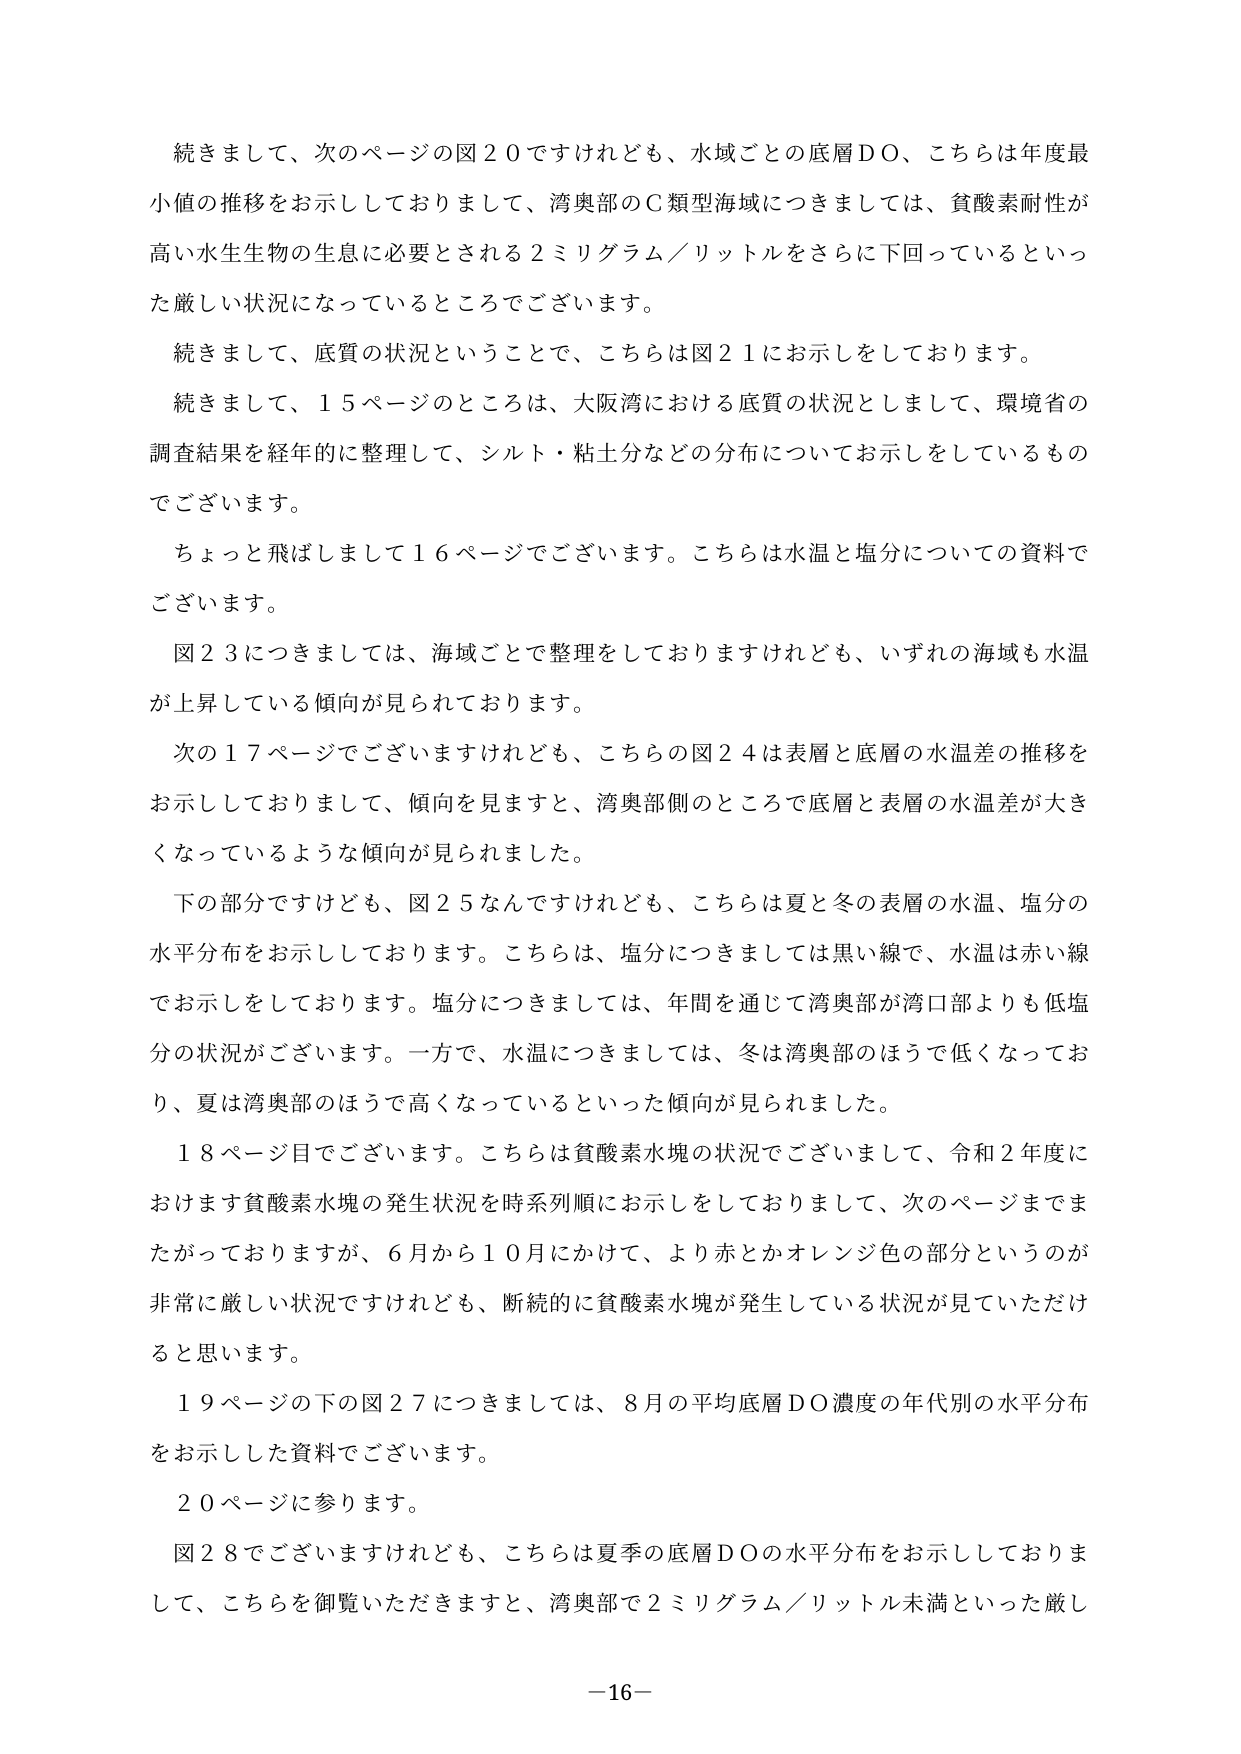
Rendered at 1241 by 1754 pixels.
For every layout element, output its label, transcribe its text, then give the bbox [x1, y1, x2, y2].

text ２０ページに参ります。 [149, 1477, 1091, 1527]
text 図２３につきましては、海域ごとで整理をしておりますけれども、いずれの海域も水温が上昇している傾向が見られております。 [149, 627, 1091, 727]
text 続きまして、次のページの図２０ですけれども、水域ごとの底層ＤＯ、こちらは年度最小値の推移をお示ししておりまして、湾奥部のＣ類型海域につきましては、貧酸素耐性が高い水生生物の生息に必要とされる２ミリグラム／リットルをさらに下回っているといった厳しい状況になっているところでございます。 [149, 127, 1091, 327]
text 続きまして、１５ページのところは、大阪湾における底質の状況としまして、環境省の調査結果を経年的に整理して、シルト・粘土分などの分布についてお示しをしているものでございます。 [149, 377, 1091, 527]
text 次の１７ページでございますけれども、こちらの図２４は表層と底層の水温差の推移をお示ししておりまして、傾向を見ますと、湾奥部側のところで底層と表層の水温差が大きくなっているような傾向が見られました。 [149, 727, 1091, 877]
text １９ページの下の図２７につきましては、８月の平均底層ＤＯ濃度の年代別の水平分布をお示しした資料でございます。 [149, 1377, 1091, 1477]
text 下の部分ですけども、図２５なんですけれども、こちらは夏と冬の表層の水温、塩分の水平分布をお示ししております。こちらは、塩分につきましては黒い線で、水温は赤い線でお示しをしております。塩分につきましては、年間を通じて湾奥部が湾口部よりも低塩分の状況がございます。一方で、水温につきましては、冬は湾奥部のほうで低くなっており、夏は湾奥部のほうで高くなっているといった傾向が見られました。 [149, 877, 1091, 1127]
text ちょっと飛ばしまして１６ページでございます。こちらは水温と塩分についての資料でございます。 [149, 527, 1091, 627]
text 続きまして、底質の状況ということで、こちらは図２１にお示しをしております。 [149, 327, 1091, 377]
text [149, 1527, 1091, 1627]
text １８ページ目でございます。こちらは貧酸素水塊の状況でございまして、令和２年度におけます貧酸素水塊の発生状況を時系列順にお示しをしておりまして、次のページまでまたがっておりますが、６月から１０月にかけて、より赤とかオレンジ色の部分というのが非常に厳しい状況ですけれども、断続的に貧酸素水塊が発生している状況が見ていただけると思います。 [149, 1127, 1091, 1377]
